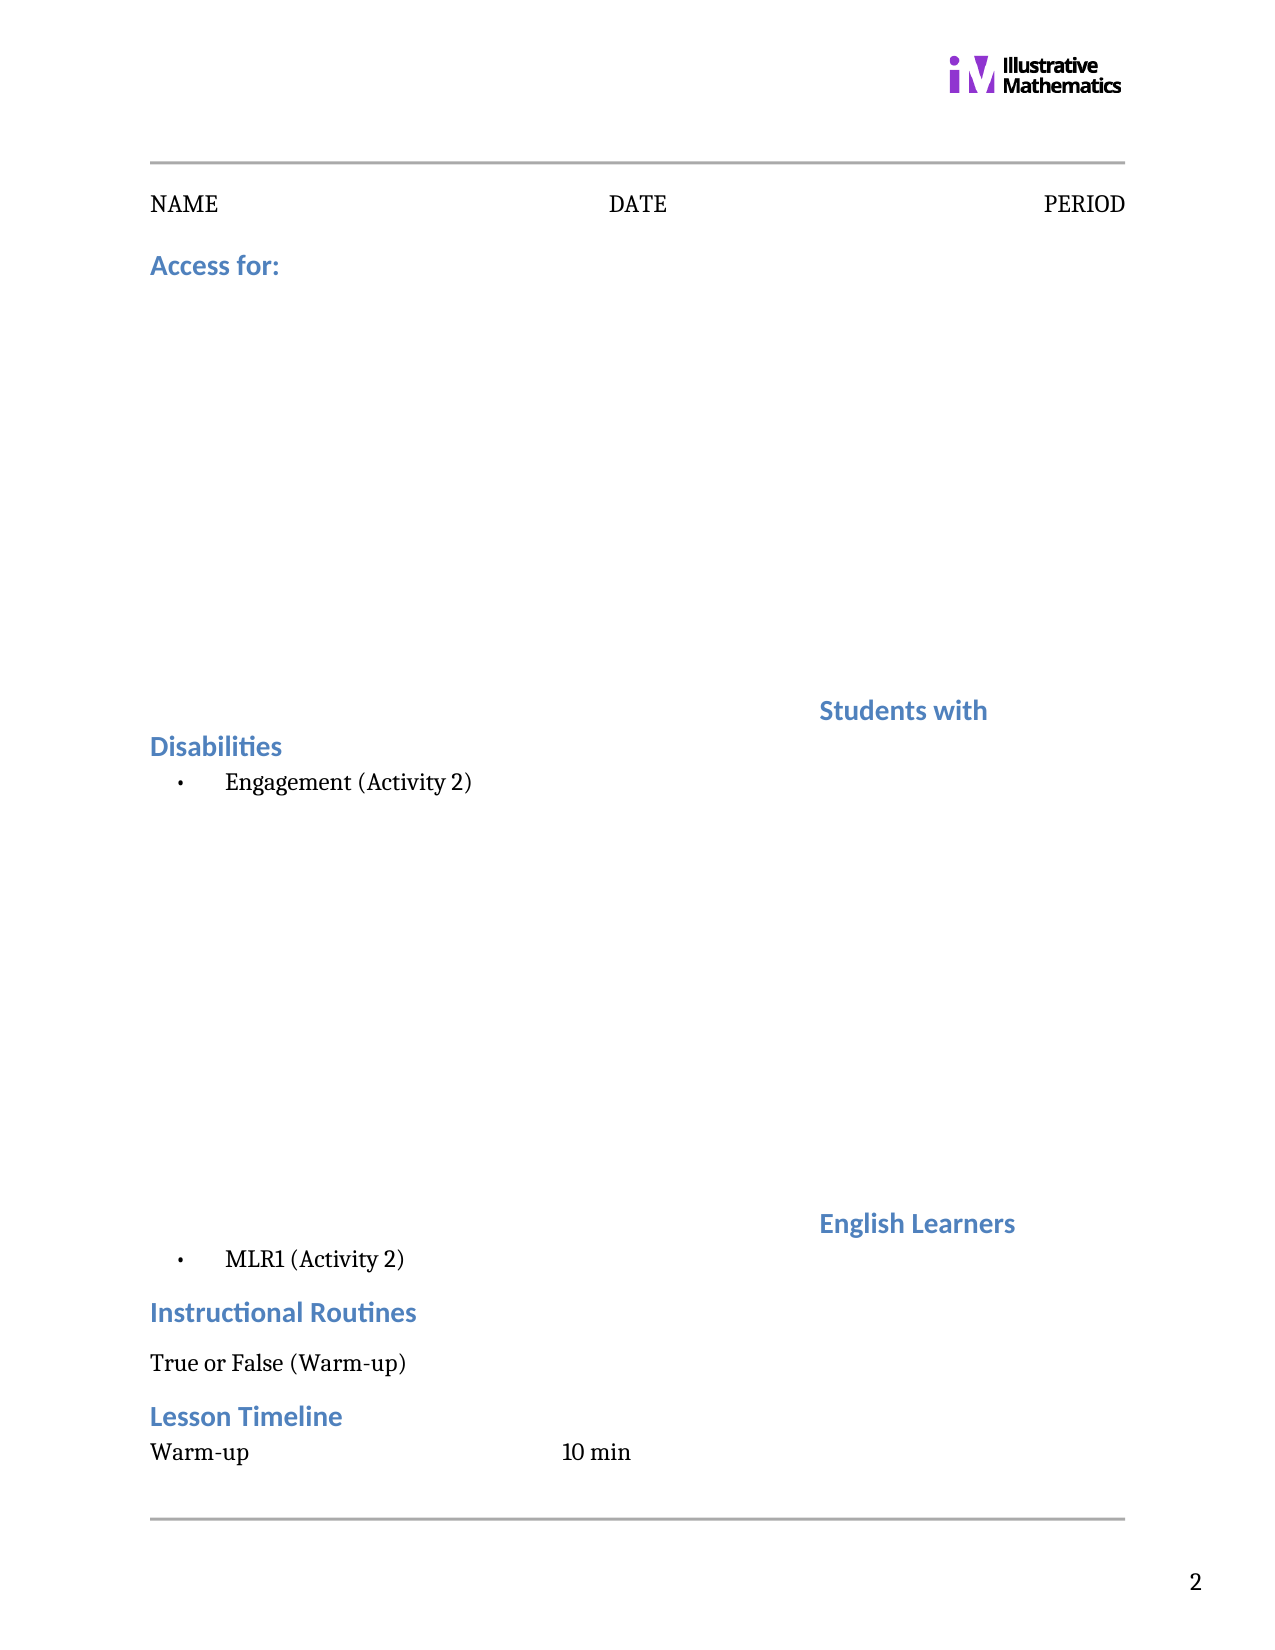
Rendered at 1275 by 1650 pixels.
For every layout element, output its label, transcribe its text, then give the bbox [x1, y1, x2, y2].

text True or False (Warm-up) [150, 1349, 1125, 1377]
subtitle English Learners [150, 817, 1125, 1241]
subtitle Access for: [150, 247, 1125, 283]
picture [949, 55, 1121, 93]
table_header Warm-up [139, 1434, 551, 1470]
table_header 10 min [551, 1434, 964, 1470]
subtitle Lesson Timeline [150, 1398, 1125, 1434]
subtitle Students with Disabilities [150, 304, 1125, 764]
subtitle Instructional Routines [150, 1294, 1125, 1330]
list Engagement (Activity 2) [175, 767, 1125, 796]
list MLR1 (Activity 2) [175, 1245, 1125, 1273]
